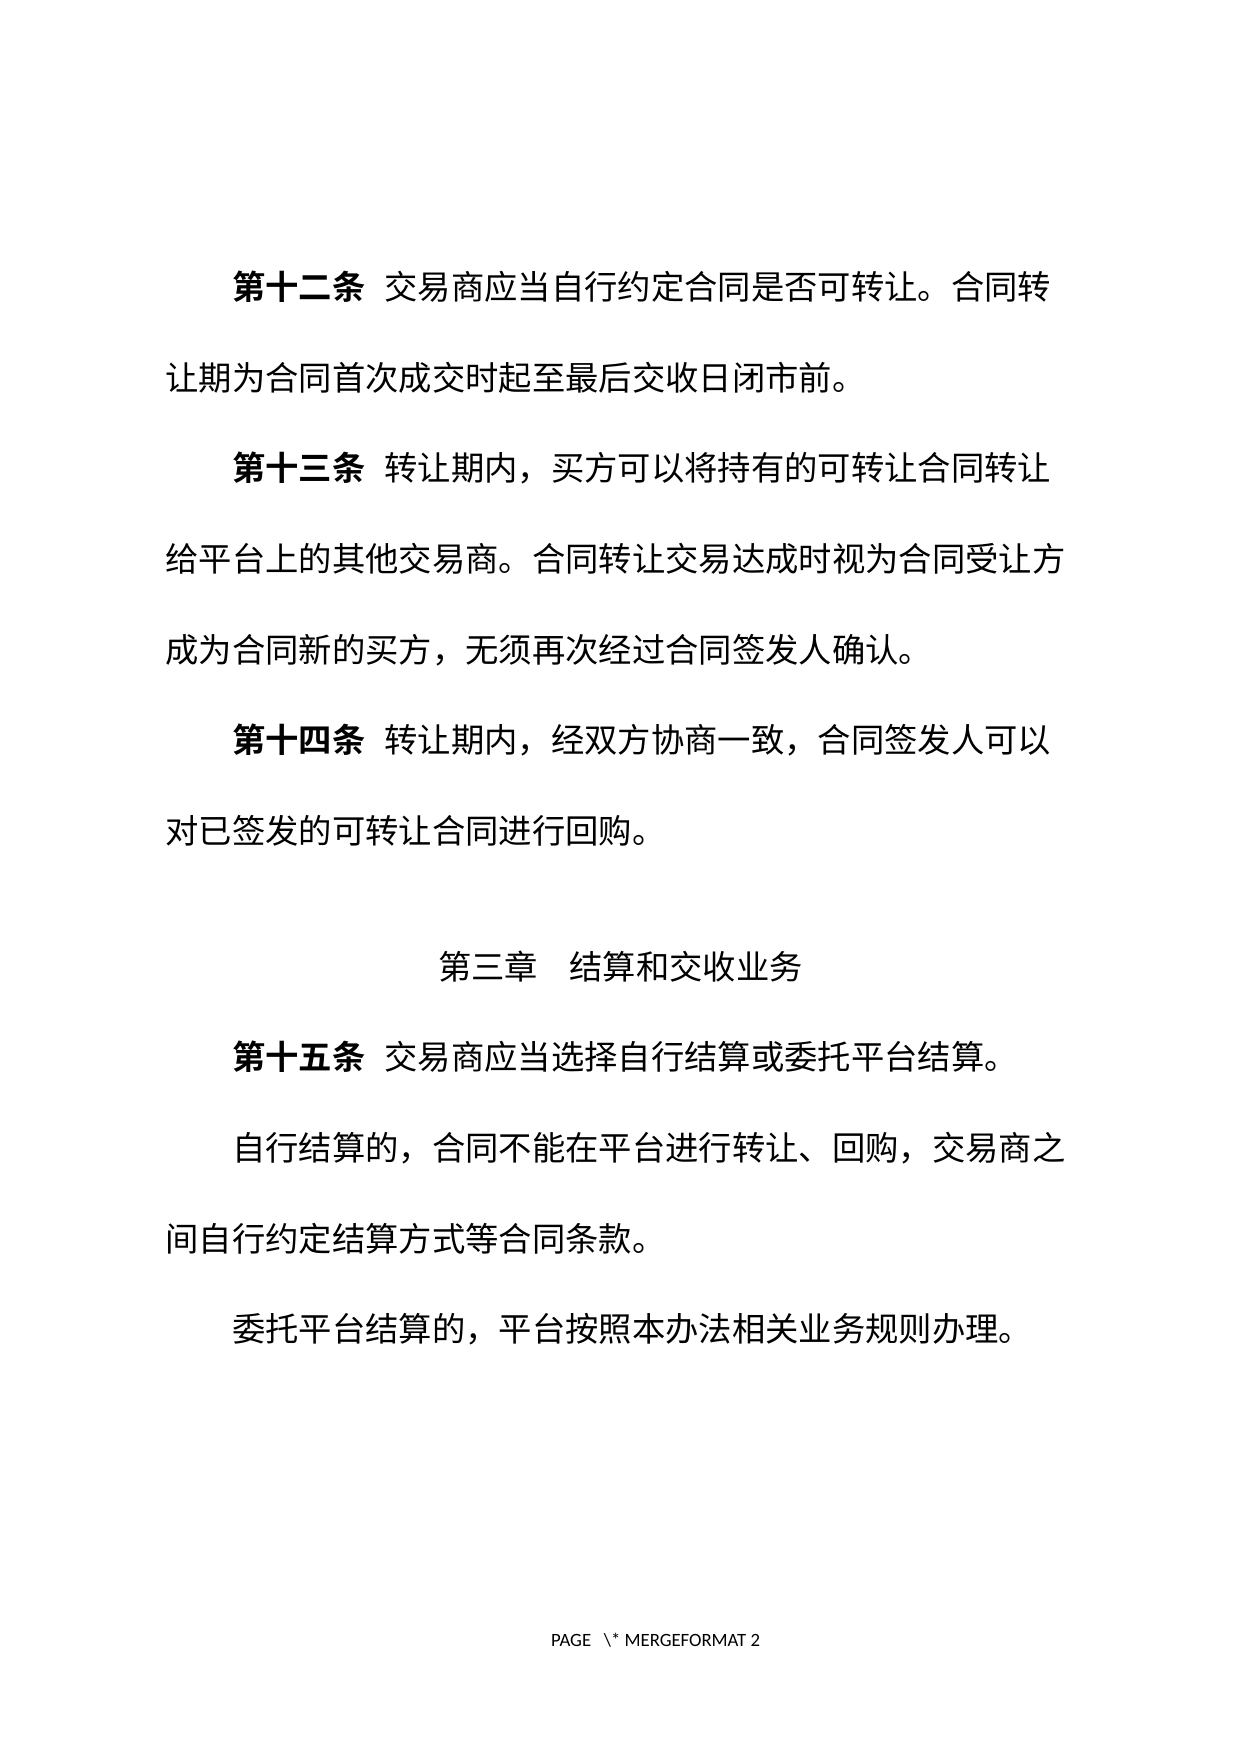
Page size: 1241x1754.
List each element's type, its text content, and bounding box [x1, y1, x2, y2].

list 交易商应当自行约定合同是否可转让。合同转让期为合同首次成交时起至最后交收日闭市前。 [165, 240, 1075, 421]
list 结算和交收业务 [165, 919, 1075, 1010]
list 交易商应当选择自行结算或委托平台结算。 [165, 1010, 1075, 1101]
text 自行结算的，合同不能在平台进行转让、回购，交易商之间自行约定结算方式等合同条款。 [165, 1101, 1075, 1282]
text 委托平台结算的，平台按照本办法相关业务规则办理。 [165, 1282, 1075, 1372]
list 转让期内，买方可以将持有的可转让合同转让给平台上的其他交易商。合同转让交易达成时视为合同受让方成为合同新的买方，无须再次经过合同签发人确认。 [165, 421, 1075, 693]
list 转让期内，经双方协商一致，合同签发人可以对已签发的可转让合同进行回购。 [165, 693, 1075, 874]
